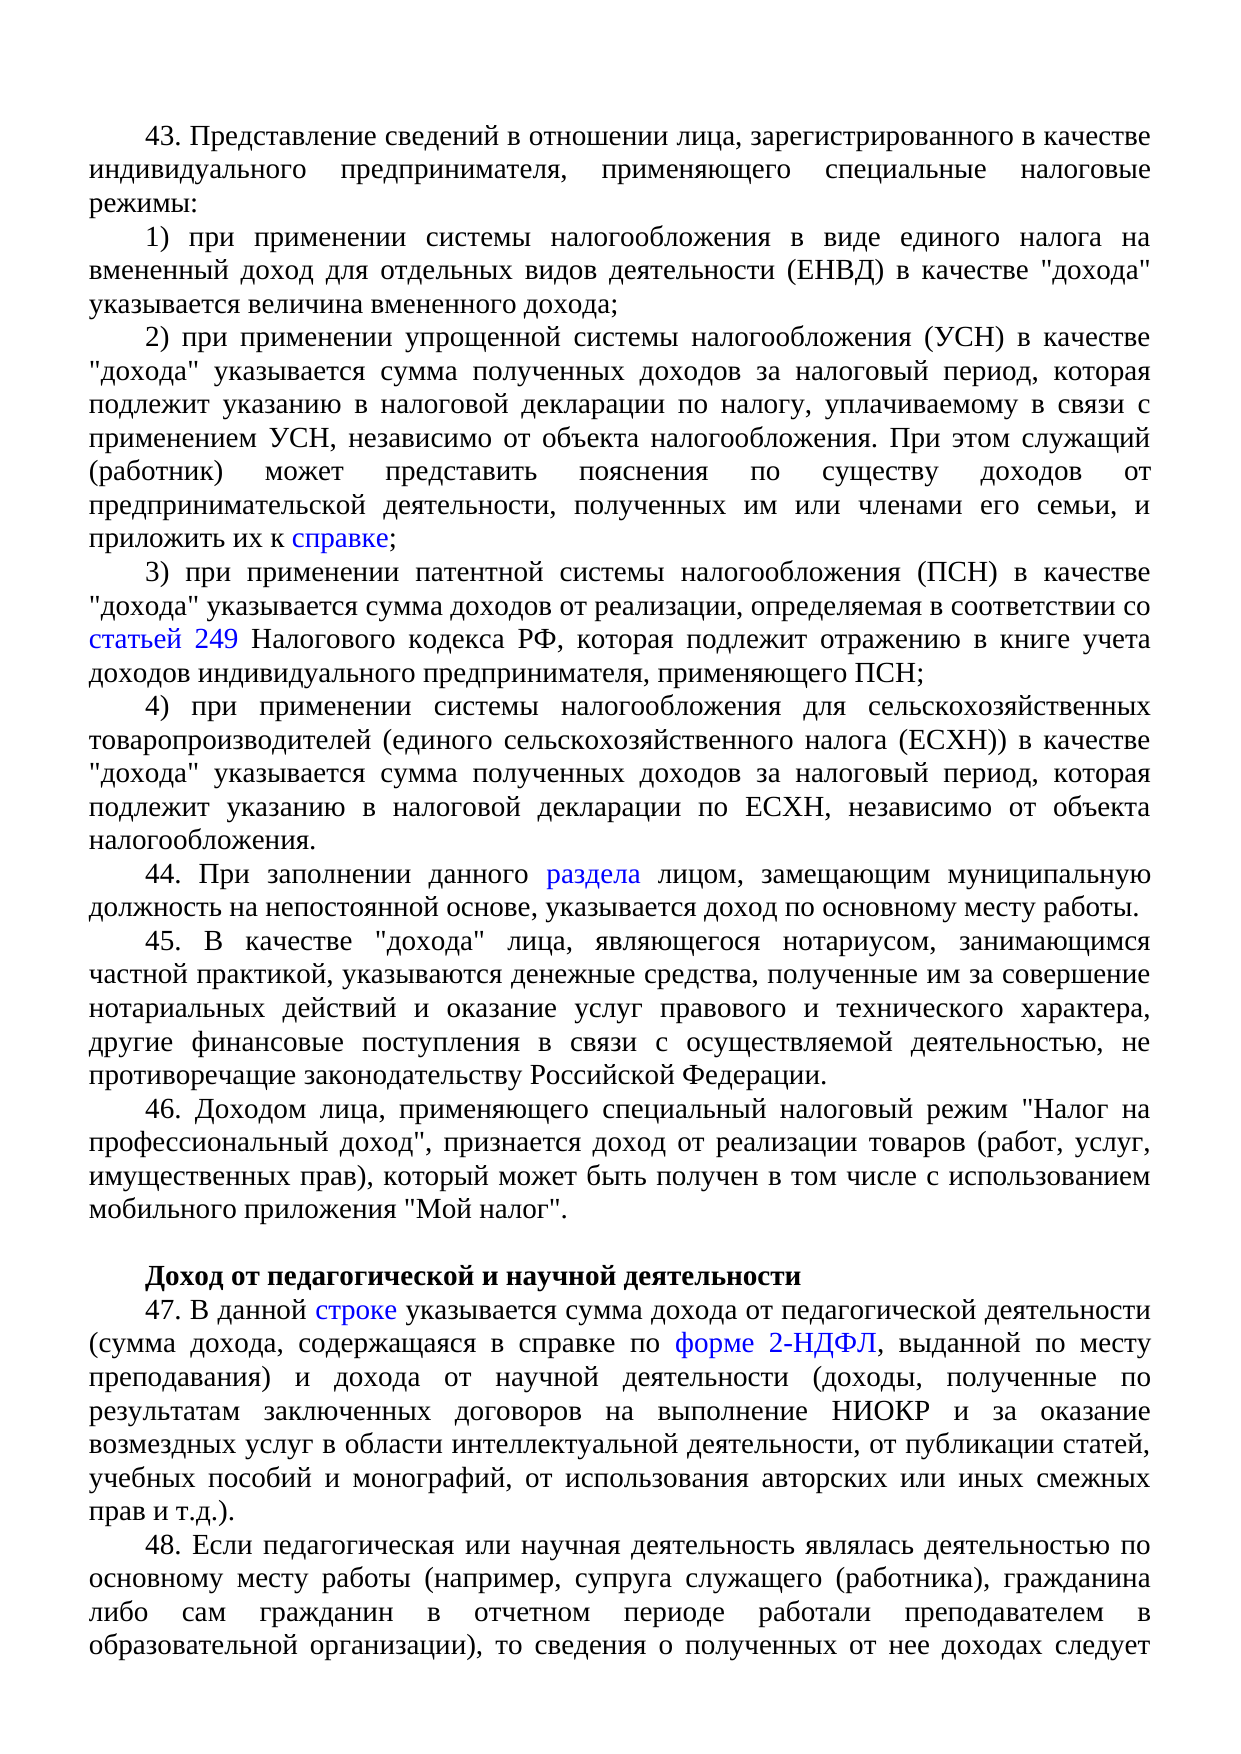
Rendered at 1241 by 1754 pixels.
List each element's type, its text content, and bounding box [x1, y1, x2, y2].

text 46. Доходом лица, применяющего специальный налоговый режим "Налог на профессиональный доход", признается доход от реализации товаров (работ, услуг, имущественных прав), который может быть получен в том числе с использованием мобильного приложения "Мой налог". [89, 1091, 1152, 1225]
text 43. Представление сведений в отношении лица, зарегистрированного в качестве индивидуального предпринимателя, применяющего специальные налоговые режимы: [89, 118, 1152, 219]
text 1) при применении системы налогообложения в виде единого налога на вмененный доход для отдельных видов деятельности (ЕНВД) в качестве "дохода" указывается величина вмененного дохода; [89, 219, 1152, 319]
text 3) при применении патентной системы налогообложения (ПСН) в качестве "дохода" указывается сумма доходов от реализации, определяемая в соответствии со статьей 249 Налогового кодекса РФ, которая подлежит отражению в книге учета доходов индивидуального предпринимателя, применяющего ПСН; [89, 554, 1152, 688]
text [89, 1527, 1152, 1661]
text 2) при применении упрощенной системы налогообложения (УСН) в качестве "дохода" указывается сумма полученных доходов за налоговый период, которая подлежит указанию в налоговой декларации по налогу, уплачиваемому в связи с применением УСН, независимо от объекта налогообложения. При этом служащий (работник) может представить пояснения по существу доходов от предпринимательской деятельности, полученных им или членами его семьи, и приложить их к справке; [89, 319, 1152, 554]
text 4) при применении системы налогообложения для сельскохозяйственных товаропроизводителей (единого сельскохозяйственного налога (ЕСХН)) в качестве "дохода" указывается сумма полученных доходов за налоговый период, которая подлежит указанию в налоговой декларации по ЕСХН, независимо от объекта налогообложения. [89, 688, 1152, 856]
text 45. В качестве "дохода" лица, являющегося нотариусом, занимающимся частной практикой, указываются денежные средства, полученные им за совершение нотариальных действий и оказание услуг правового и технического характера, другие финансовые поступления в связи с осуществляемой деятельностью, не противоречащие законодательству Российской Федерации. [89, 923, 1152, 1091]
text 44. При заполнении данного раздела лицом, замещающим муниципальную должность на непостоянной основе, указывается доход по основному месту работы. [89, 856, 1152, 923]
title Доход от педагогической и научной деятельности [89, 1258, 1152, 1292]
text 47. В данной строке указывается сумма дохода от педагогической деятельности (сумма дохода, содержащаяся в справке по форме 2-НДФЛ, выданной по месту преподавания) и дохода от научной деятельности (доходы, полученные по результатам заключенных договоров на выполнение НИОКР и за оказание возмездных услуг в области интеллектуальной деятельности, от публикации статей, учебных пособий и монографий, от использования авторских или иных смежных прав и т.д.). [89, 1292, 1152, 1527]
